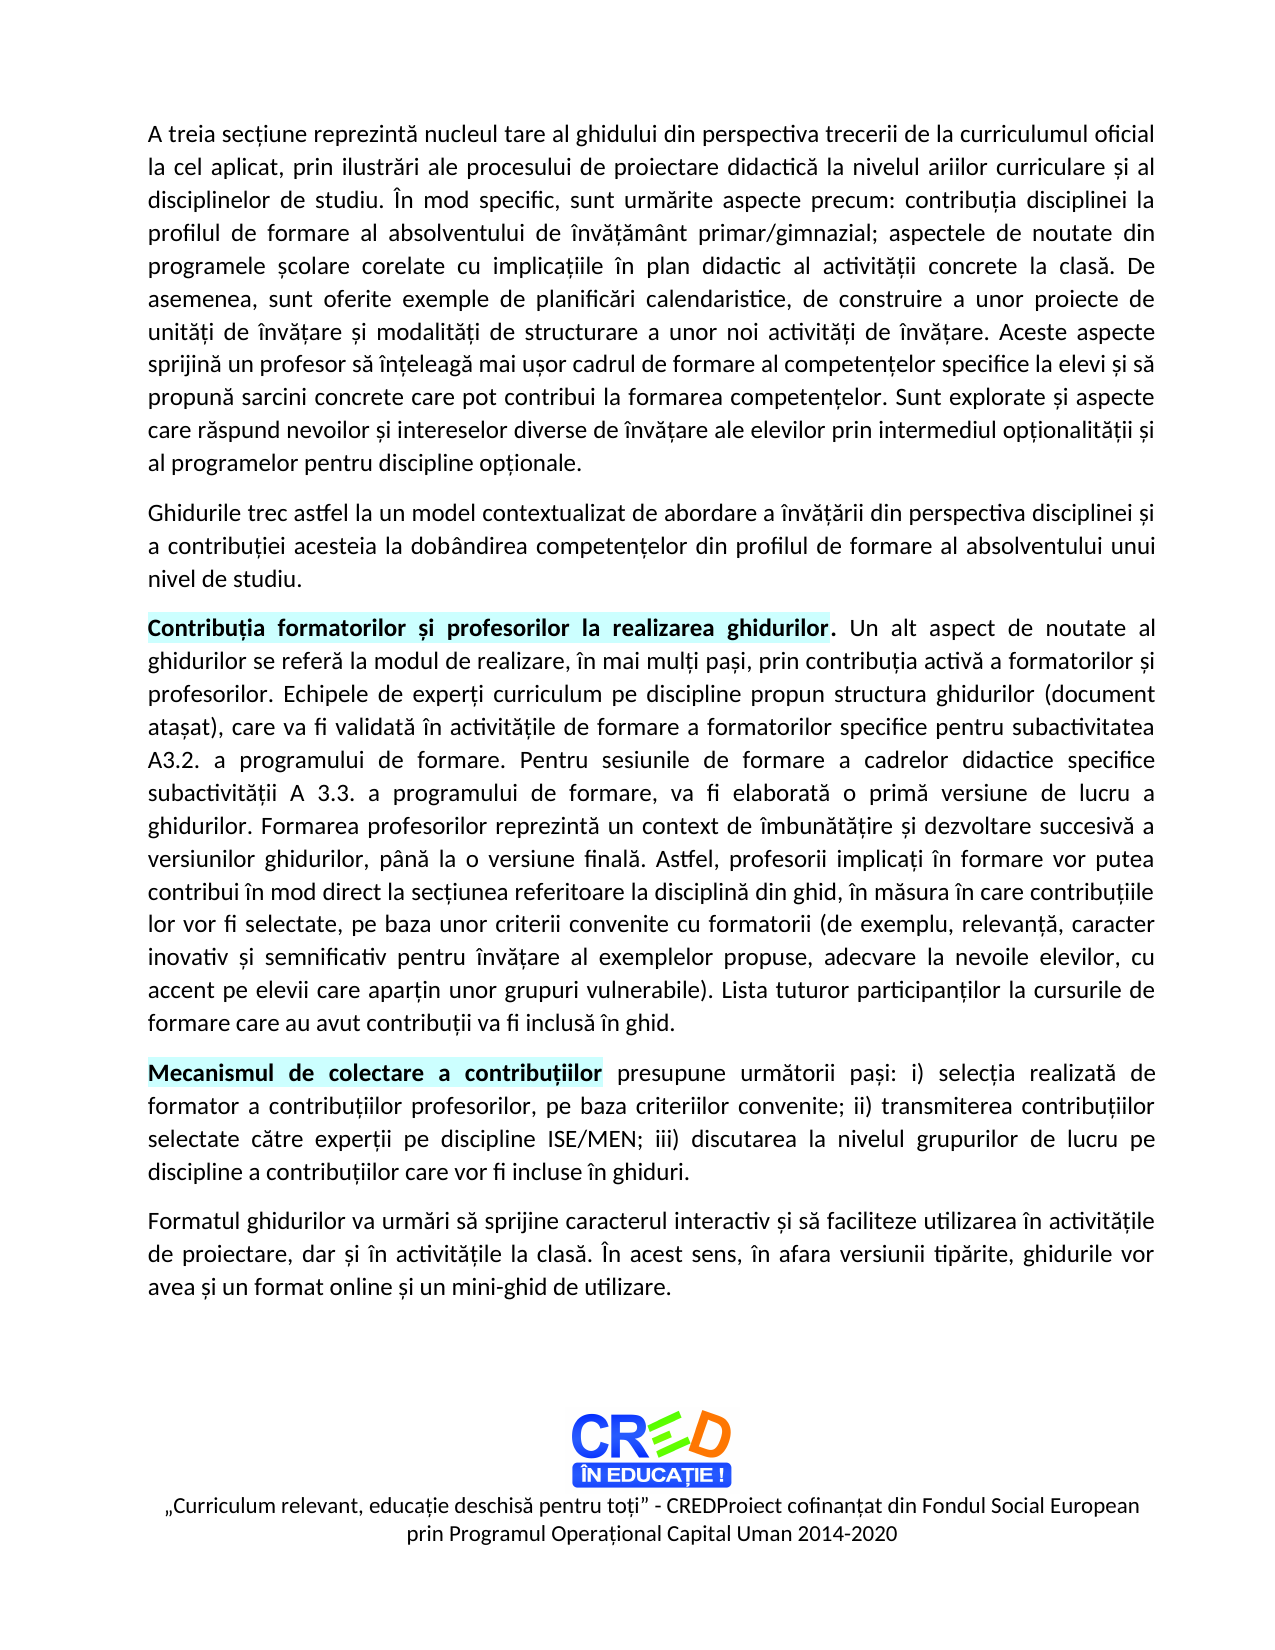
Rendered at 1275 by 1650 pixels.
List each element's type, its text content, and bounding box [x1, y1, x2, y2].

text A treia secțiune reprezintă nucleul tare al ghidului din perspectiva trecerii de la curriculumul oficial la cel aplicat, prin ilustrări ale procesului de proiectare didactică la nivelul ariilor curriculare și al disciplinelor de studiu. În mod specific, sunt urmărite aspecte precum: contribuția disciplinei la profilul de formare al absolventului de învățământ primar/gimnazial; aspectele de noutate din programele școlare corelate cu implicațiile în plan didactic al activității concrete la clasă. De asemenea, sunt oferite exemple de planificări calendaristice, de construire a unor proiecte de unități de învățare și modalități de structurare a unor noi activități de învățare. Aceste aspecte sprijină un profesor să înțeleagă mai ușor cadrul de formare al competențelor specifice la elevi și să propună sarcini concrete care pot contribui la formarea competențelor. Sunt explorate și aspecte care răspund nevoilor și intereselor diverse de învățare ale elevilor prin intermediul opționalității și al programelor pentru discipline opționale. [148, 118, 1157, 478]
text Formatul ghidurilor va urmări să sprijine caracterul interactiv și să faciliteze utilizarea în activitățile de proiectare, dar și în activitățile la clasă. În acest sens, în afara versiunii tipărite, ghidurile vor avea și un format online și un mini-ghid de utilizare. [148, 1205, 1157, 1302]
picture [564, 1407, 740, 1494]
text Ghidurile trec astfel la un model contextualizat de abordare a învățării din perspectiva disciplinei și a contribuției acesteia la dobândirea competențelor din profilul de formare al absolventului unui nivel de studiu. [148, 497, 1157, 593]
text Mecanismul de colectare a contribuțiilor presupune următorii pași: i) selecția realizată de formator a contribuțiilor profesorilor, pe baza criteriilor convenite; ii) transmiterea contribuțiilor selectate către experții pe discipline ISE/MEN; iii) discutarea la nivelul grupurilor de lucru pe discipline a contribuțiilor care vor fi incluse în ghiduri. [148, 1057, 1157, 1186]
text Contribuția formatorilor și profesorilor la realizarea ghidurilor. Un alt aspect de noutate al ghidurilor se referă la modul de realizare, în mai mulți pași, prin contribuția activă a formatorilor și profesorilor. Echipele de experți curriculum pe discipline propun structura ghidurilor (document atașat), care va fi validată în activitățile de formare a formatorilor specifice pentru subactivitatea A3.2. a programului de formare. Pentru sesiunile de formare a cadrelor didactice specifice subactivității A 3.3. a programului de formare, va fi elaborată o primă versiune de lucru a ghidurilor. Formarea profesorilor reprezintă un context de îmbunătățire și dezvoltare succesivă a versiunilor ghidurilor, până la o versiune finală. Astfel, profesorii implicați în formare vor putea contribui în mod direct la secțiunea referitoare la disciplină din ghid, în măsura în care contribuțiile lor vor fi selectate, pe baza unor criterii convenite cu formatorii (de exemplu, relevanță, caracter inovativ și semnificativ pentru învățare al exemplelor propuse, adecvare la nevoile elevilor, cu accent pe elevii care aparțin unor grupuri vulnerabile). Lista tuturor participanților la cursurile de formare care au avut contribuții va fi inclusă în ghid. [148, 612, 1157, 1038]
